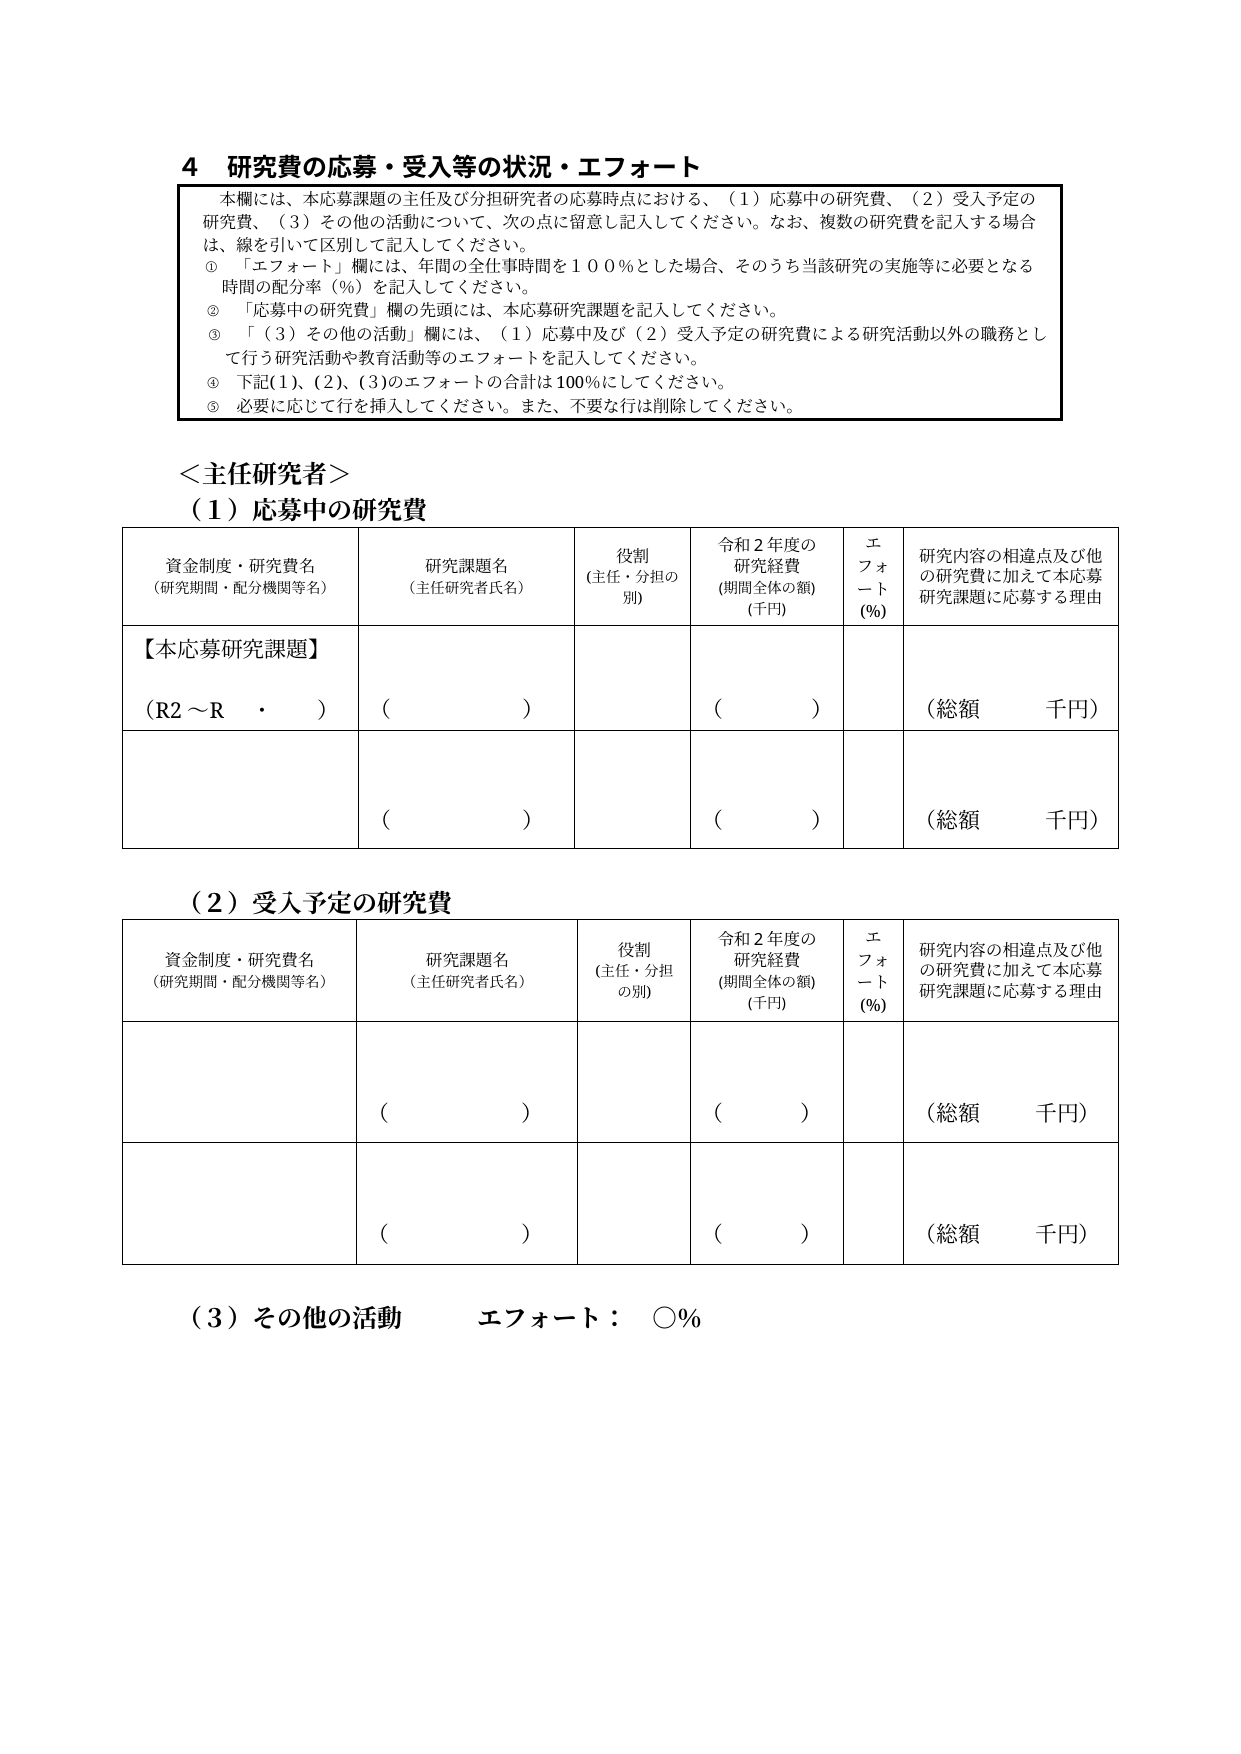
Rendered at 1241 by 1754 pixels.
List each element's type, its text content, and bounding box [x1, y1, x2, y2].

table_cell [123, 1022, 356, 1142]
table_cell [844, 731, 903, 848]
table_cell [578, 1143, 690, 1263]
table_cell （ ） [357, 1022, 577, 1142]
text ＜主任研究者＞ [177, 455, 1019, 491]
table_cell 【本応募研究課題】 （R2 ～R ・ ） [123, 626, 358, 730]
table_header 令和2年度の 研究経費 (期間全体の額) (千円) [691, 920, 843, 1021]
text ４ 研究費の応募・受入等の状況・エフォート [177, 148, 1063, 184]
table_cell （ ） [359, 626, 574, 730]
table_cell （ ） [359, 731, 574, 848]
table_cell （ ） [691, 626, 843, 730]
table_cell [844, 626, 903, 730]
table_cell （総額 千円） [904, 1143, 1118, 1263]
table_cell [578, 1022, 690, 1142]
table_cell [844, 1143, 903, 1263]
table_header 役割 (主任・分担の別) [575, 528, 690, 625]
table_cell （ ） [357, 1143, 577, 1263]
table_cell （ ） [691, 731, 843, 848]
table_cell [844, 1022, 903, 1142]
table_cell [575, 626, 690, 730]
table_cell （ ） [691, 1143, 843, 1263]
table_header 資金制度・研究費名 （研究期間・配分機関等名） [123, 920, 356, 1021]
table_header 令和2年度の 研究経費 (期間全体の額) (千円) [691, 528, 843, 625]
text （１）応募中の研究費 [177, 491, 1019, 527]
text （３）その他の活動 エフォート： ○％ [177, 1298, 1063, 1334]
table_cell [123, 731, 358, 848]
table_cell （総額 千円） [904, 626, 1118, 730]
table_header 本欄には、本応募課題の主任及び分担研究者の応募時点における、（１）応募中の研究費、（２）受入予定の研究費、（３）その他の活動について、次の点に留意し記入してください。なお、複数の研究費を記入する場合は、線を引いて区別して記入してください。 ① 「エフォート」欄には、年間の全仕事時間を１００％とした場合、そのうち当該研究の実施等に必要となる時間の配分率（％）を記入してください。 ② 「応募中の研究費」欄の先頭には、本応募研究課題を記入してください。 ③ 「（３）その他の活動」欄には、（１）応募中及び（２）受入予定の研究費による研究活動以外の職務として行う研究活動や教育活動等のエフォートを記入してください。 ④ 下記(１)、(２)、(３)のエフォートの合計は100％にしてください。 ⑤ 必要に応じて行を挿入してください。また、不要な行は削除してください。 [180, 187, 1060, 418]
table_header 資金制度・研究費名 （研究期間・配分機関等名） [123, 528, 358, 625]
text （２）受入予定の研究費 [177, 883, 1063, 919]
table_header 研究内容の相違点及び他の研究費に加えて本応募研究課題に応募する理由 [904, 920, 1118, 1021]
table_cell （ ） [691, 1022, 843, 1142]
table_cell （総額 千円） [904, 1022, 1118, 1142]
table_header 研究課題名 （主任研究者氏名） [359, 528, 574, 625]
table_header 役割 (主任・分担の別) [578, 920, 690, 1021]
table_cell [123, 1143, 356, 1263]
table_header エフォート(%) [844, 920, 903, 1021]
table_header 研究課題名 （主任研究者氏名） [357, 920, 577, 1021]
table_header エフォート(%) [844, 528, 903, 625]
table_cell （総額 千円） [904, 731, 1118, 848]
table_cell [575, 731, 690, 848]
table_header 研究内容の相違点及び他の研究費に加えて本応募研究課題に応募する理由 [904, 528, 1118, 625]
